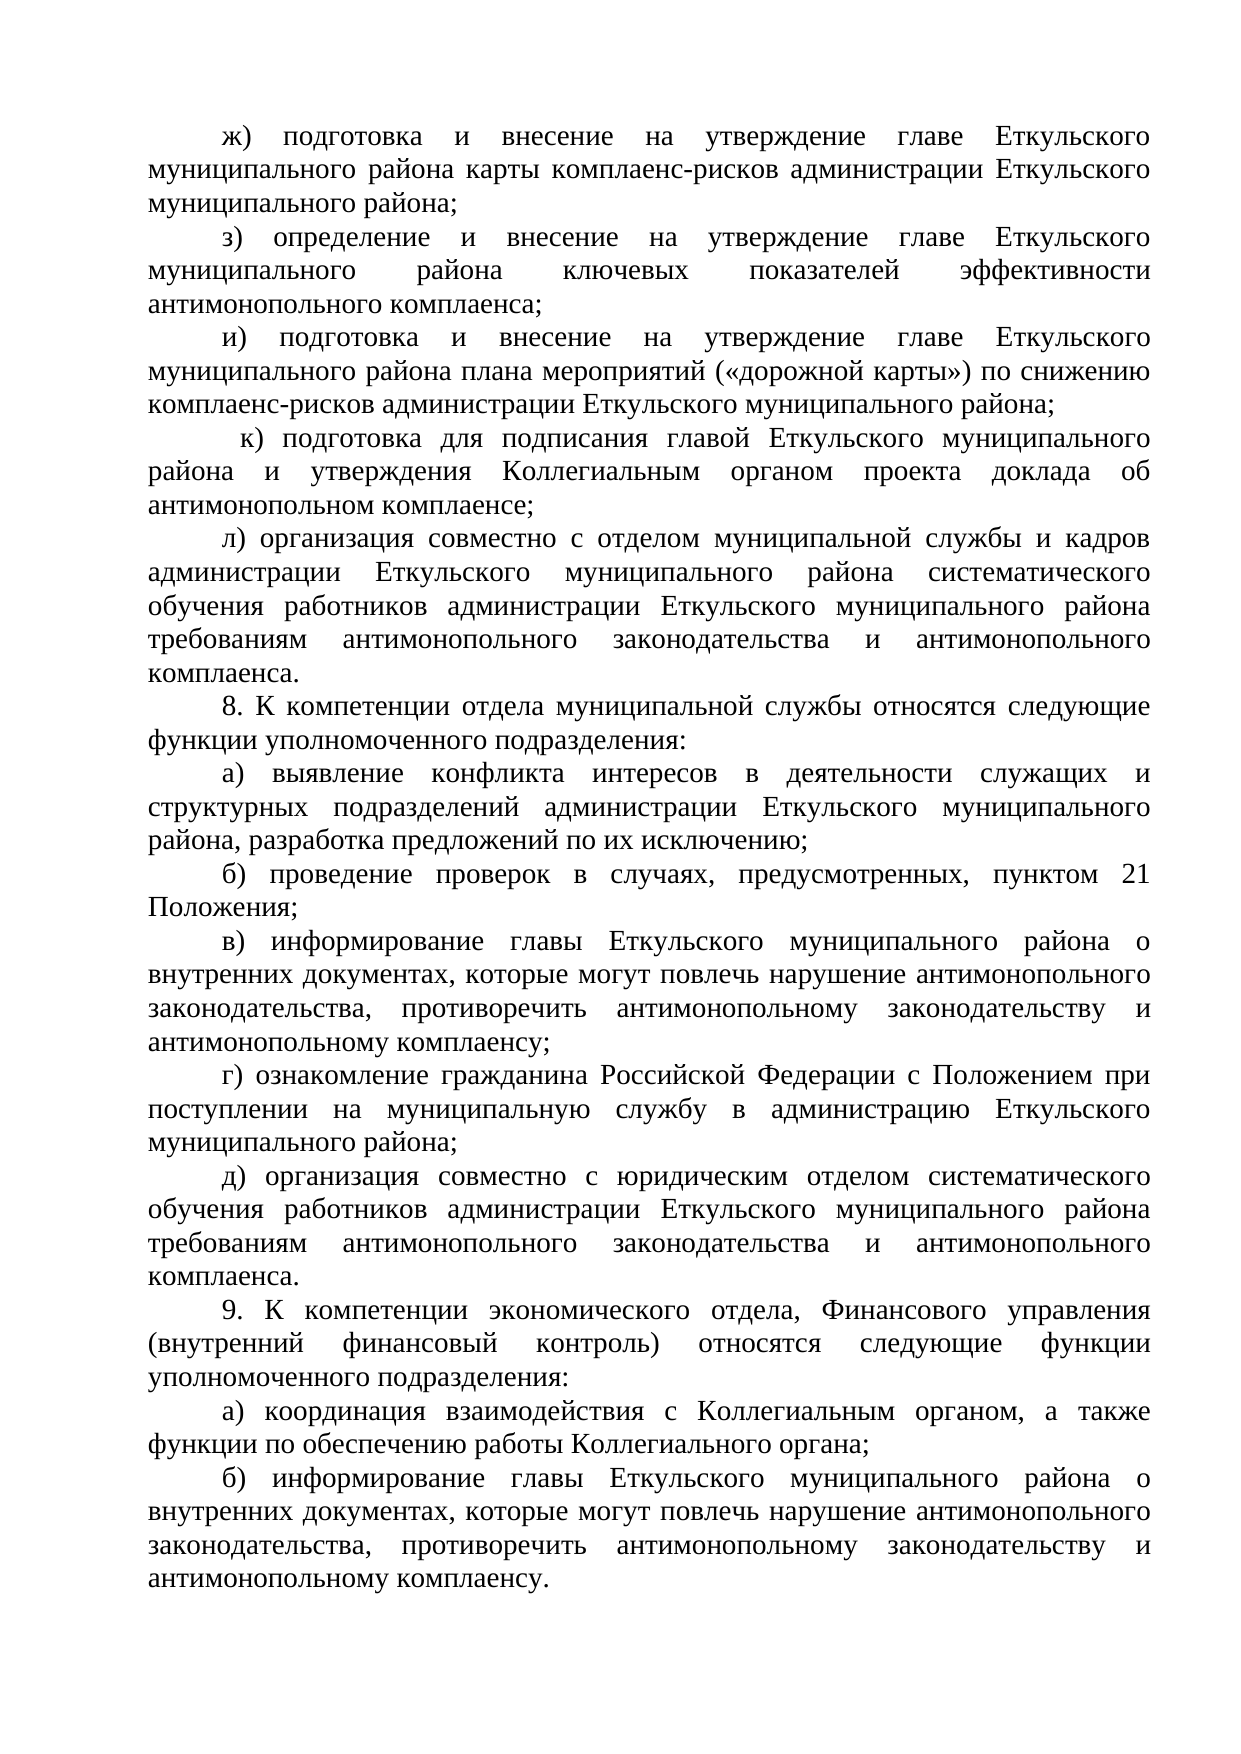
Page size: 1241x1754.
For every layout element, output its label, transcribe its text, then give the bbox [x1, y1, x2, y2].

text а) выявление конфликта интересов в деятельности служащих и структурных подразделений администрации Еткульского муниципального района, разработка предложений по их исключению; [148, 755, 1152, 856]
text к) подготовка для подписания главой Еткульского муниципального района и утверждения Коллегиальным органом проекта доклада об антимонопольном комплаенсе; [148, 420, 1152, 521]
text 8. К компетенции отдела муниципальной службы относятся следующие функции уполномоченного подразделения: [148, 688, 1152, 755]
text 9. К компетенции экономического отдела, Финансового управления (внутренний финансовый контроль) относятся следующие функции уполномоченного подразделения: [148, 1292, 1152, 1393]
text а) координация взаимодействия с Коллегиальным органом, а также функции по обеспечению работы Коллегиального органа; [148, 1393, 1152, 1460]
text б) информирование главы Еткульского муниципального района о внутренних документах, которые могут повлечь нарушение антимонопольного законодательства, противоречить антимонопольному законодательству и антимонопольному комплаенсу. [148, 1460, 1152, 1594]
text в) информирование главы Еткульского муниципального района о внутренних документах, которые могут повлечь нарушение антимонопольного законодательства, противоречить антимонопольному законодательству и антимонопольному комплаенсу; [148, 923, 1152, 1057]
text л) организация совместно с отделом муниципальной службы и кадров администрации Еткульского муниципального района систематического обучения работников администрации Еткульского муниципального района требованиям антимонопольного законодательства и антимонопольного комплаенса. [148, 521, 1152, 688]
text г) ознакомление гражданина Российской Федерации с Положением при поступлении на муниципальную службу в администрацию Еткульского муниципального района; [148, 1057, 1152, 1158]
text б) проведение проверок в случаях, предусмотренных, пунктом 21 Положения; [148, 856, 1152, 923]
text и) подготовка и внесение на утверждение главе Еткульского муниципального района плана мероприятий («дорожной карты») по снижению комплаенс-рисков администрации Еткульского муниципального района; [148, 319, 1152, 420]
text з) определение и внесение на утверждение главе Еткульского муниципального района ключевых показателей эффективности антимонопольного комплаенса; [148, 219, 1152, 319]
text д) организация совместно с юридическим отделом систематического обучения работников администрации Еткульского муниципального района требованиям антимонопольного законодательства и антимонопольного комплаенса. [148, 1158, 1152, 1292]
text ж) подготовка и внесение на утверждение главе Еткульского муниципального района карты комплаенс-рисков администрации Еткульского муниципального района; [148, 118, 1152, 219]
